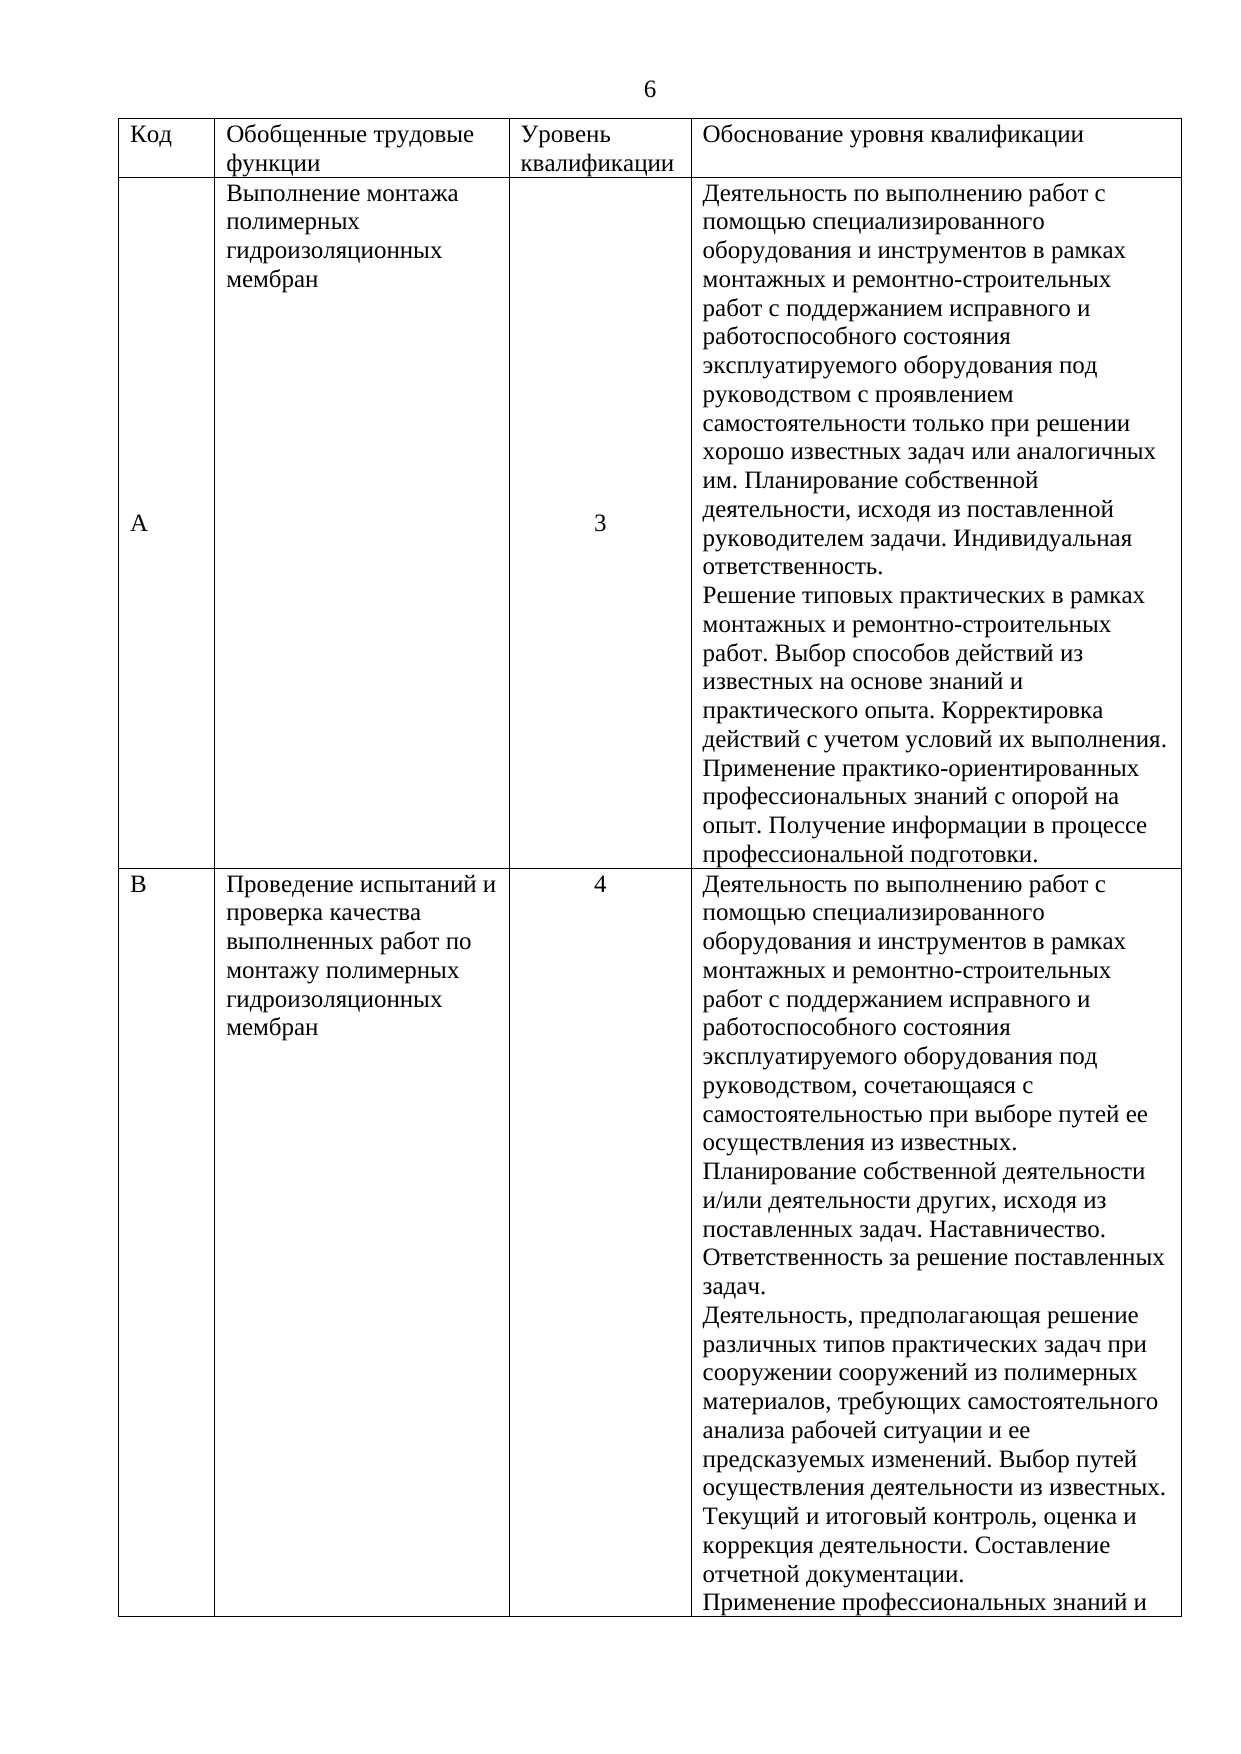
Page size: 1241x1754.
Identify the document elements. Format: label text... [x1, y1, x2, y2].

table_header Код [119, 119, 214, 177]
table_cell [692, 869, 1181, 1616]
table_header Уровень квалификации [510, 119, 691, 177]
table_header Обобщенные трудовые функции [215, 119, 509, 177]
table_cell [215, 869, 509, 1616]
table_cell Деятельность по выполнению работ с помощью специализированного оборудования и инструментов в рамках монтажных и ремонтно-строительных работ с поддержанием исправного и работоспособного состояния эксплуатируемого оборудования под руководством с проявлением самостоятельности только при решении хорошо известных задач или аналогичных им. Планирование собственной деятельности, исходя из поставленной руководителем задачи. Индивидуальная ответственность. Решение типовых практических в рамках монтажных и ремонтно-строительных работ. Выбор способов действий из известных на основе знаний и практического опыта. Корректировка действий с учетом условий их выполнения. Применение практико-ориентированных профессиональных знаний с опорой на опыт. Получение информации в процессе профессиональной подготовки. [692, 178, 1181, 868]
table_header Обоснование уровня квалификации [692, 119, 1181, 177]
table_cell В [119, 869, 214, 1616]
table_cell A [119, 178, 214, 868]
table_cell 3 [510, 178, 691, 868]
table_cell Выполнение монтажа полимерных гидроизоляционных мембран [215, 178, 509, 868]
table_cell 4 [510, 869, 691, 1616]
